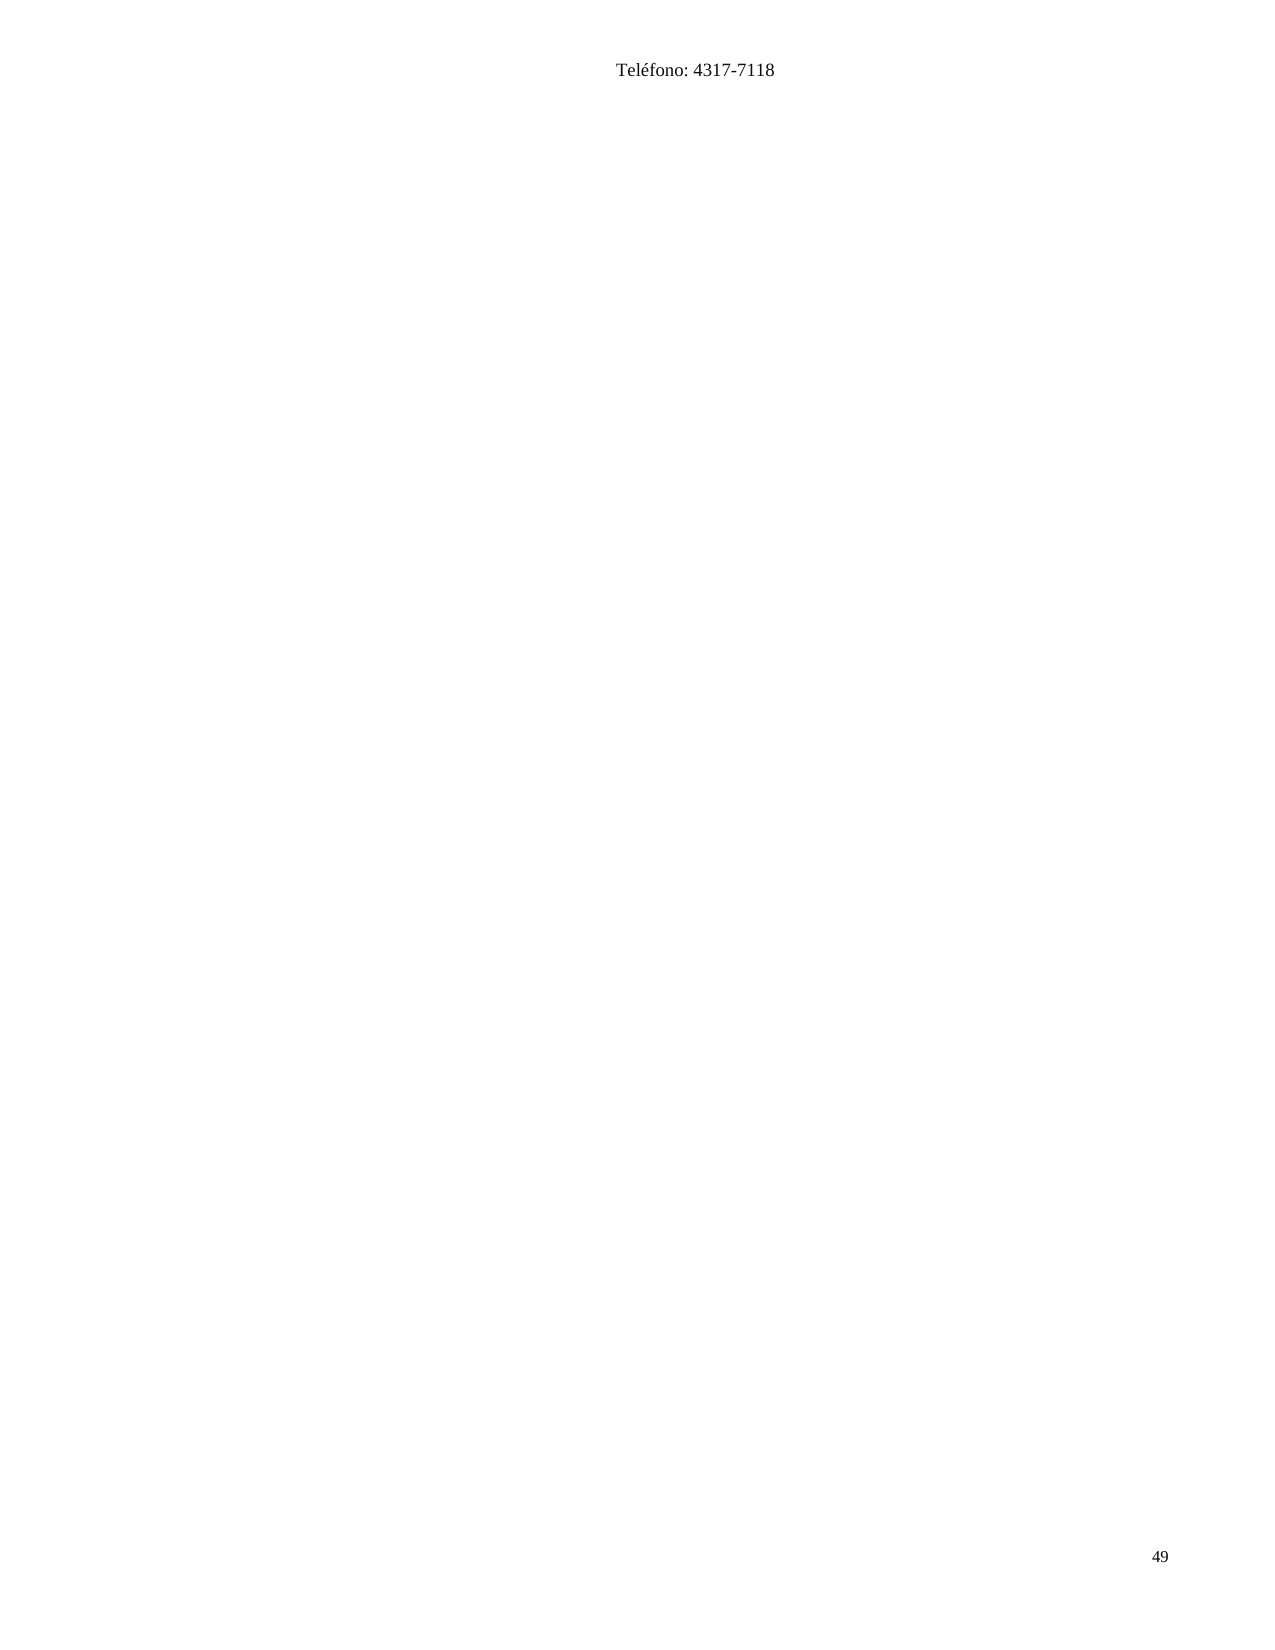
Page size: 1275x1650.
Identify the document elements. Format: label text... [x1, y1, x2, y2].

text Teléfono: 4317-7118 [222, 59, 1169, 81]
